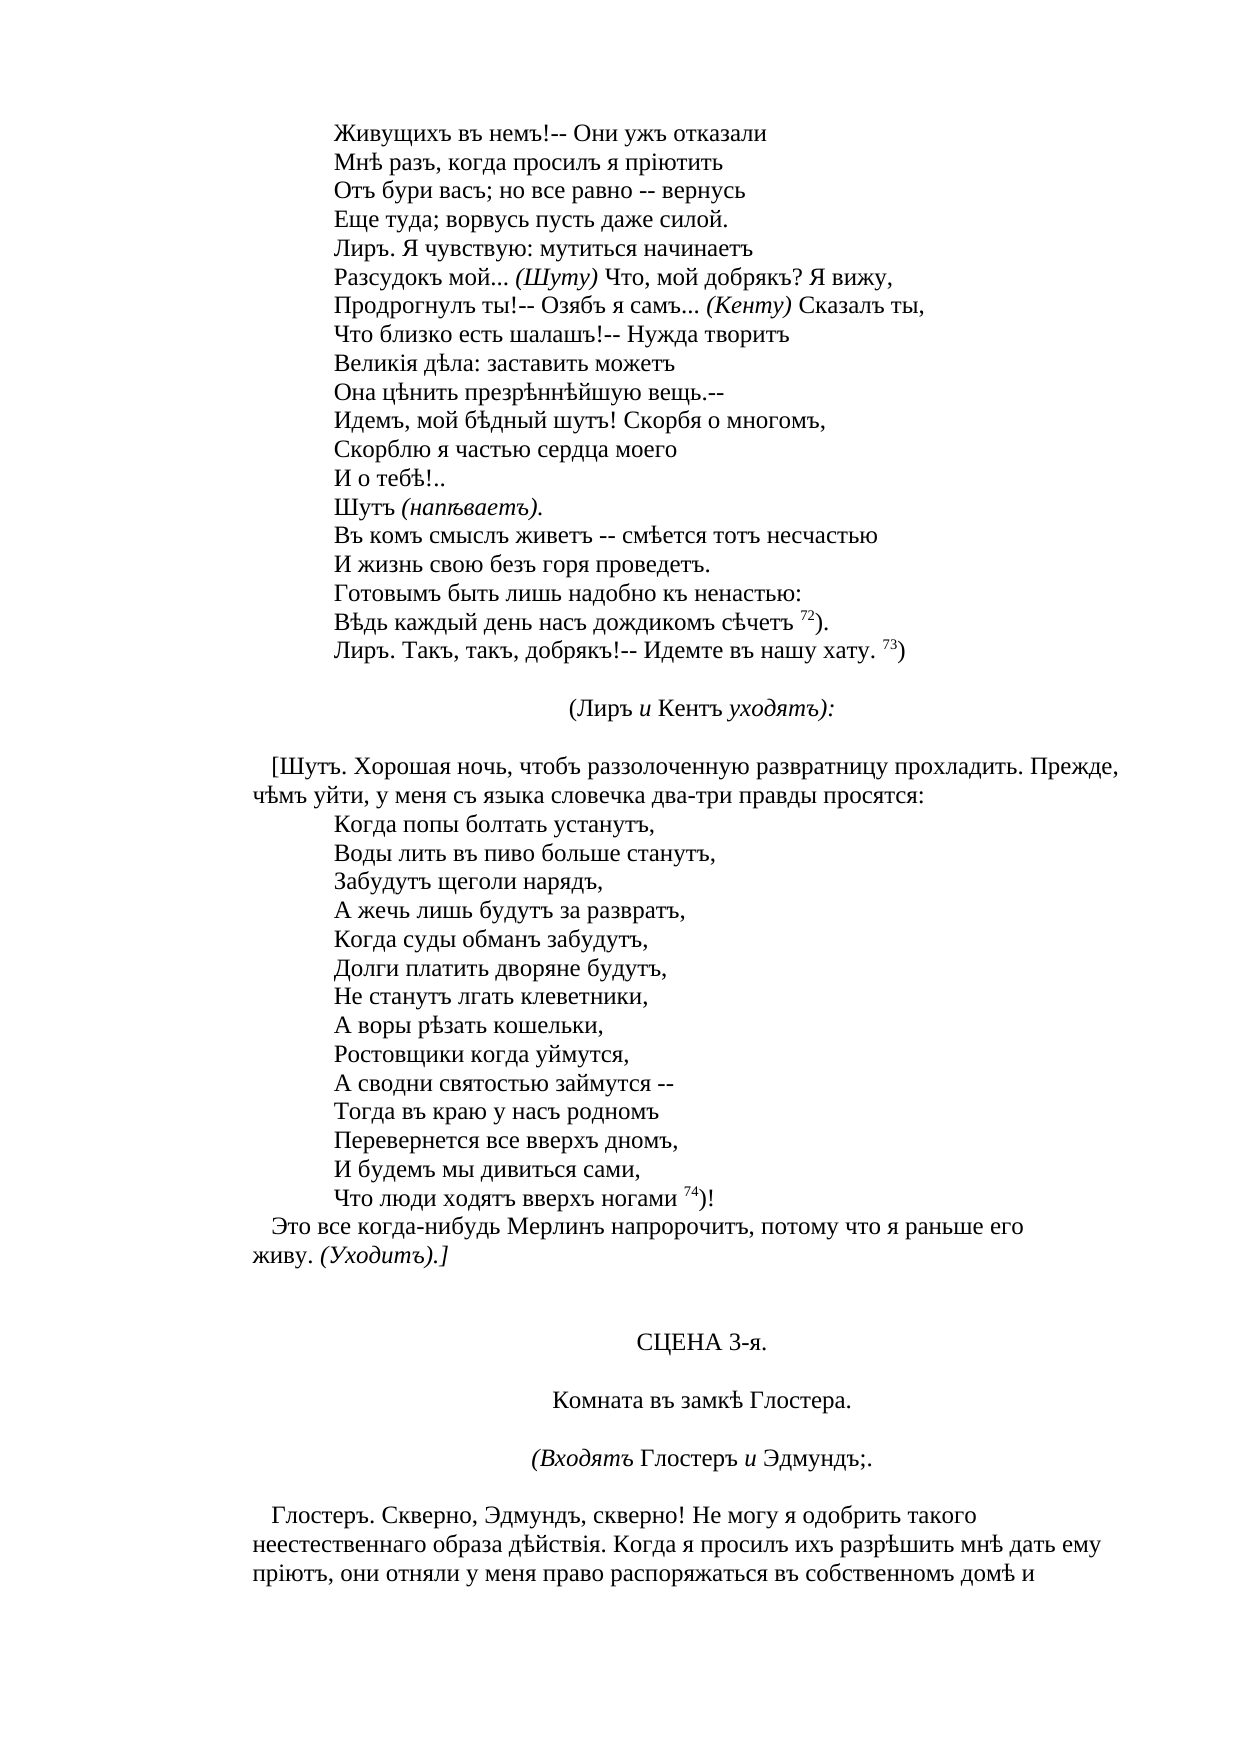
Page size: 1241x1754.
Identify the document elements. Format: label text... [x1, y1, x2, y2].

text А жечь лишь будутъ за развратъ, [252, 895, 1152, 924]
text Лиръ. Я чувствую: мутиться начинаетъ [252, 233, 1152, 262]
text Тогда въ краю у насъ родномъ [252, 1096, 1152, 1125]
text Не станутъ лгать клеветники, [252, 981, 1152, 1010]
text Перевернется все вверхъ дномъ, [252, 1125, 1152, 1154]
text [Шутъ. Хорошая ночь, чтобъ раззолоченную развратницу прохладить. Прежде, чѣмъ уйти, у меня съ языка словечка два-три правды просятся: [252, 751, 1152, 809]
text Что близко есть шалашъ!-- Нужда творитъ [252, 319, 1152, 348]
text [252, 1501, 1152, 1587]
text Это все когда-нибудь Мерлинъ напророчитъ, потому что я раньше его живу. (Уходитъ).] [252, 1211, 1152, 1269]
text Живущихъ въ немъ!-- Они ужъ отказали [252, 118, 1152, 147]
text Когда попы болтать устанутъ, [252, 809, 1152, 838]
text Продрогнулъ ты!-- Озябъ я самъ... (Кенту) Сказалъ ты, [252, 291, 1152, 319]
text А сводни святостью займутся -- [252, 1068, 1152, 1096]
text А воры рѣзать кошельки, [252, 1010, 1152, 1039]
text Вѣдь каждый день насъ дождикомъ сѣчетъ 72). [252, 607, 1152, 636]
text Ростовщики когда уймутся, [252, 1039, 1152, 1068]
text Отъ бури васъ; но все равно -- вернусь [252, 176, 1152, 204]
text Она цѣнить презрѣннѣйшую вещь.-- [252, 377, 1152, 406]
text Воды лить въ пиво больше станутъ, [252, 838, 1152, 866]
text Шутъ (напѣваетъ). [252, 492, 1152, 521]
text Въ комъ смыслъ живетъ -- смѣется тотъ несчастью [252, 521, 1152, 549]
text Разсудокъ мой... (Шуту) Что, мой добрякъ? Я вижу, [252, 262, 1152, 291]
text Готовымъ быть лишь надобно къ ненастью: [252, 578, 1152, 607]
text Долги платить дворяне будутъ, [252, 953, 1152, 981]
text СЦЕНА 3-я. [252, 1327, 1152, 1356]
text И будемъ мы дивиться сами, [252, 1154, 1152, 1183]
text Скорблю я частью сердца моего [252, 434, 1152, 463]
text Когда суды обманъ забудутъ, [252, 924, 1152, 953]
text И жизнь свою безъ горя проведетъ. [252, 549, 1152, 578]
text Лиръ. Такъ, такъ, добрякъ!-- Идемте въ нашу хату. 73) [252, 636, 1152, 664]
text Идемъ, мой бѣдный шутъ! Скорбя о многомъ, [252, 406, 1152, 434]
text Что люди ходятъ вверхъ ногами 74)! [252, 1183, 1152, 1211]
text Великія дѣла: заставить можетъ [252, 348, 1152, 377]
text (Лиръ и Кентъ уходятъ): [252, 693, 1152, 722]
text Забудутъ щеголи нарядъ, [252, 866, 1152, 895]
text Мнѣ разъ, когда просилъ я пріютить [252, 147, 1152, 176]
text И о тебѣ!.. [252, 463, 1152, 492]
text Еще туда; ворвусь пусть даже силой. [252, 204, 1152, 233]
text (Входятъ Глостеръ и Эдмундъ;. [252, 1443, 1152, 1471]
text Комната въ замкѣ Глостера. [252, 1385, 1152, 1413]
